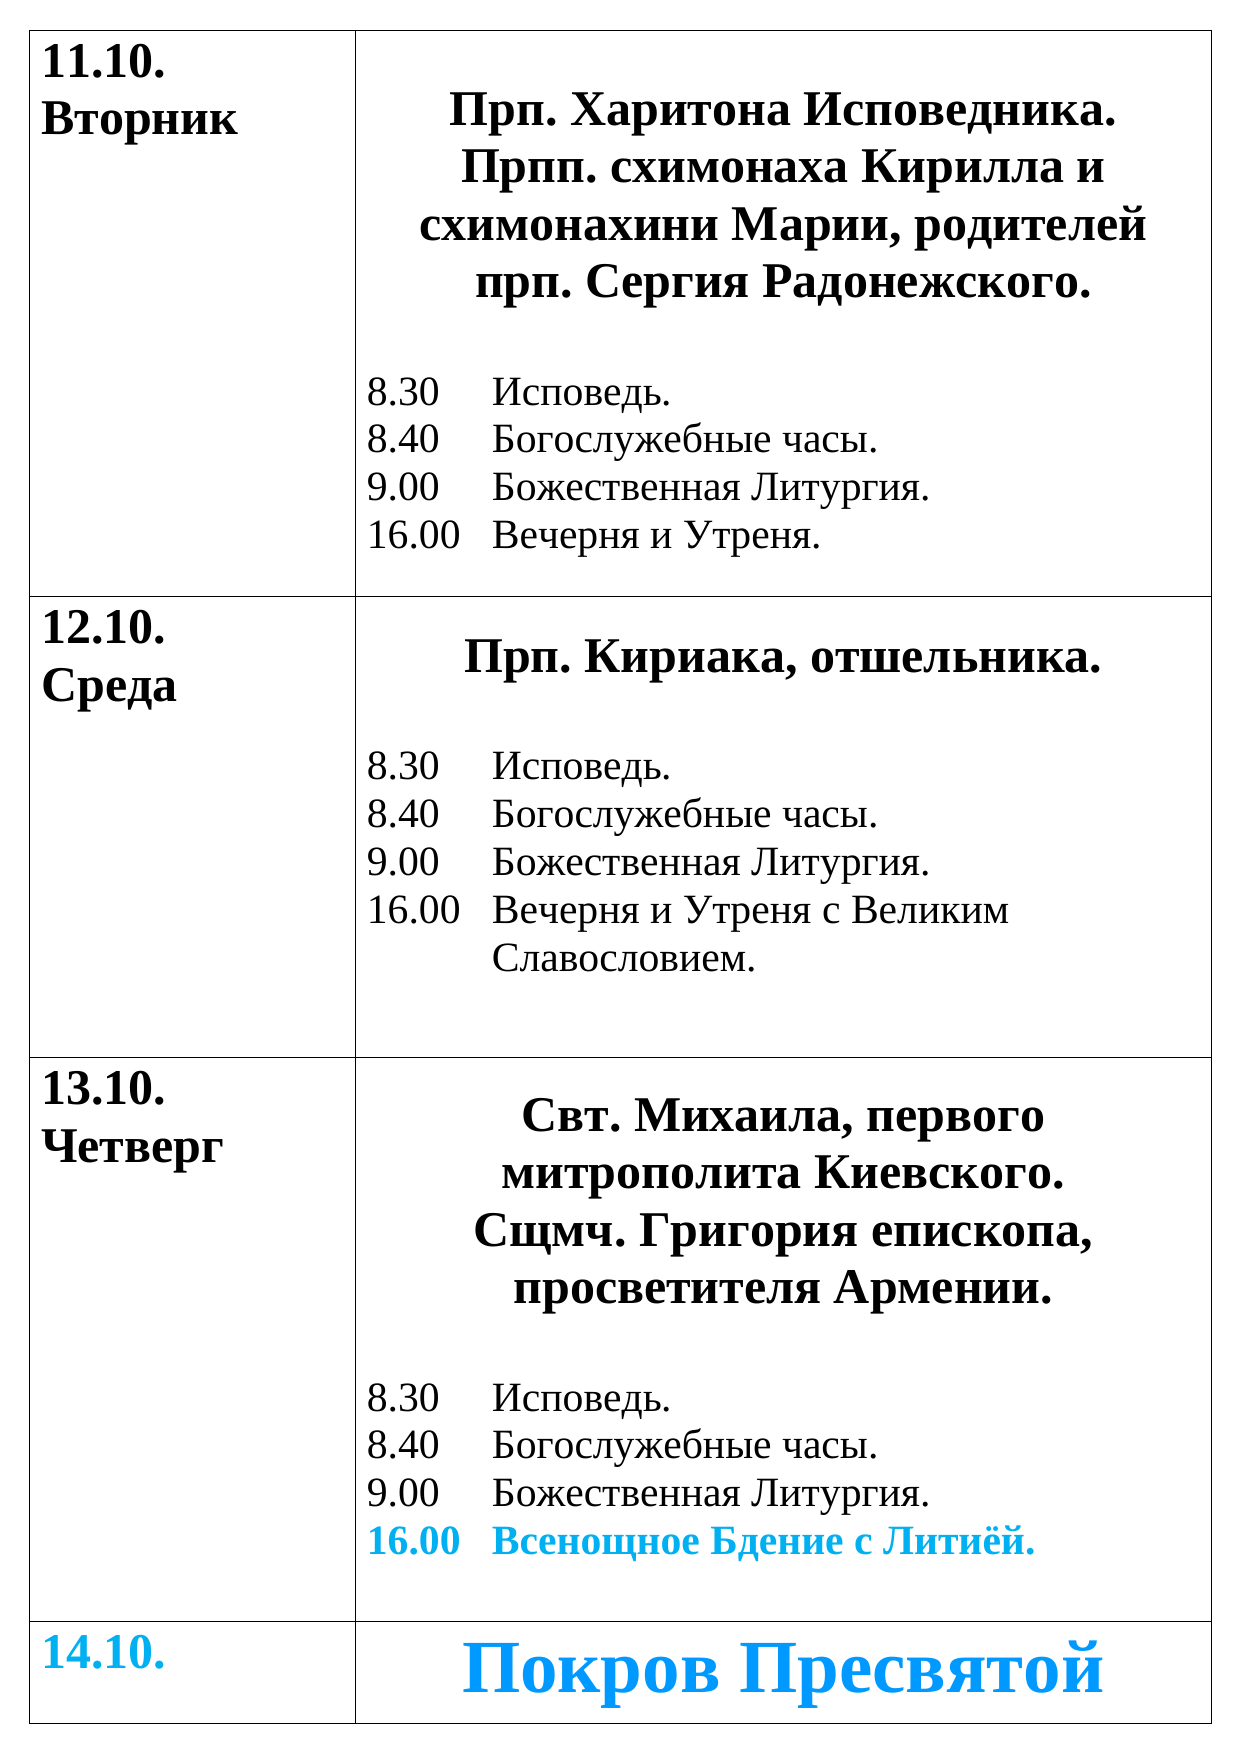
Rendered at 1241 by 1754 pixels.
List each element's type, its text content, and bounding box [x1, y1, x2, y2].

table_cell 13.10. Четверг [30, 1058, 355, 1621]
table_cell 12.10. Среда [30, 597, 355, 1057]
table_cell 14.10. Пятница [30, 1622, 355, 1723]
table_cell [356, 1622, 1211, 1723]
table_cell Прп. Харитона Исповедника. Прпп. схимонаха Кирилла и схимонахини Марии, родителей прп. Сергия Радонежского. 8.30 Исповедь. 8.40 Богослужебные часы. 9.00 Божественная Литургия. 16.00 Вечерня и Утреня. [356, 31, 1211, 596]
table_cell Свт. Михаила, первого митрополита Киевского. Сщмч. Григория епископа, просветителя Армении. 8.30 Исповедь. 8.40 Богослужебные часы. 9.00 Божественная Литургия. 16.00 Всенощное Бдение с Литиёй. [356, 1058, 1211, 1621]
table_cell Прп. Кириака, отшельника. 8.30 Исповедь. 8.40 Богослужебные часы. 9.00 Божественная Литургия. 16.00 Вечерня и Утреня с Великим Славословием. [356, 597, 1211, 1057]
table_cell 11.10. Вторник [30, 31, 355, 596]
